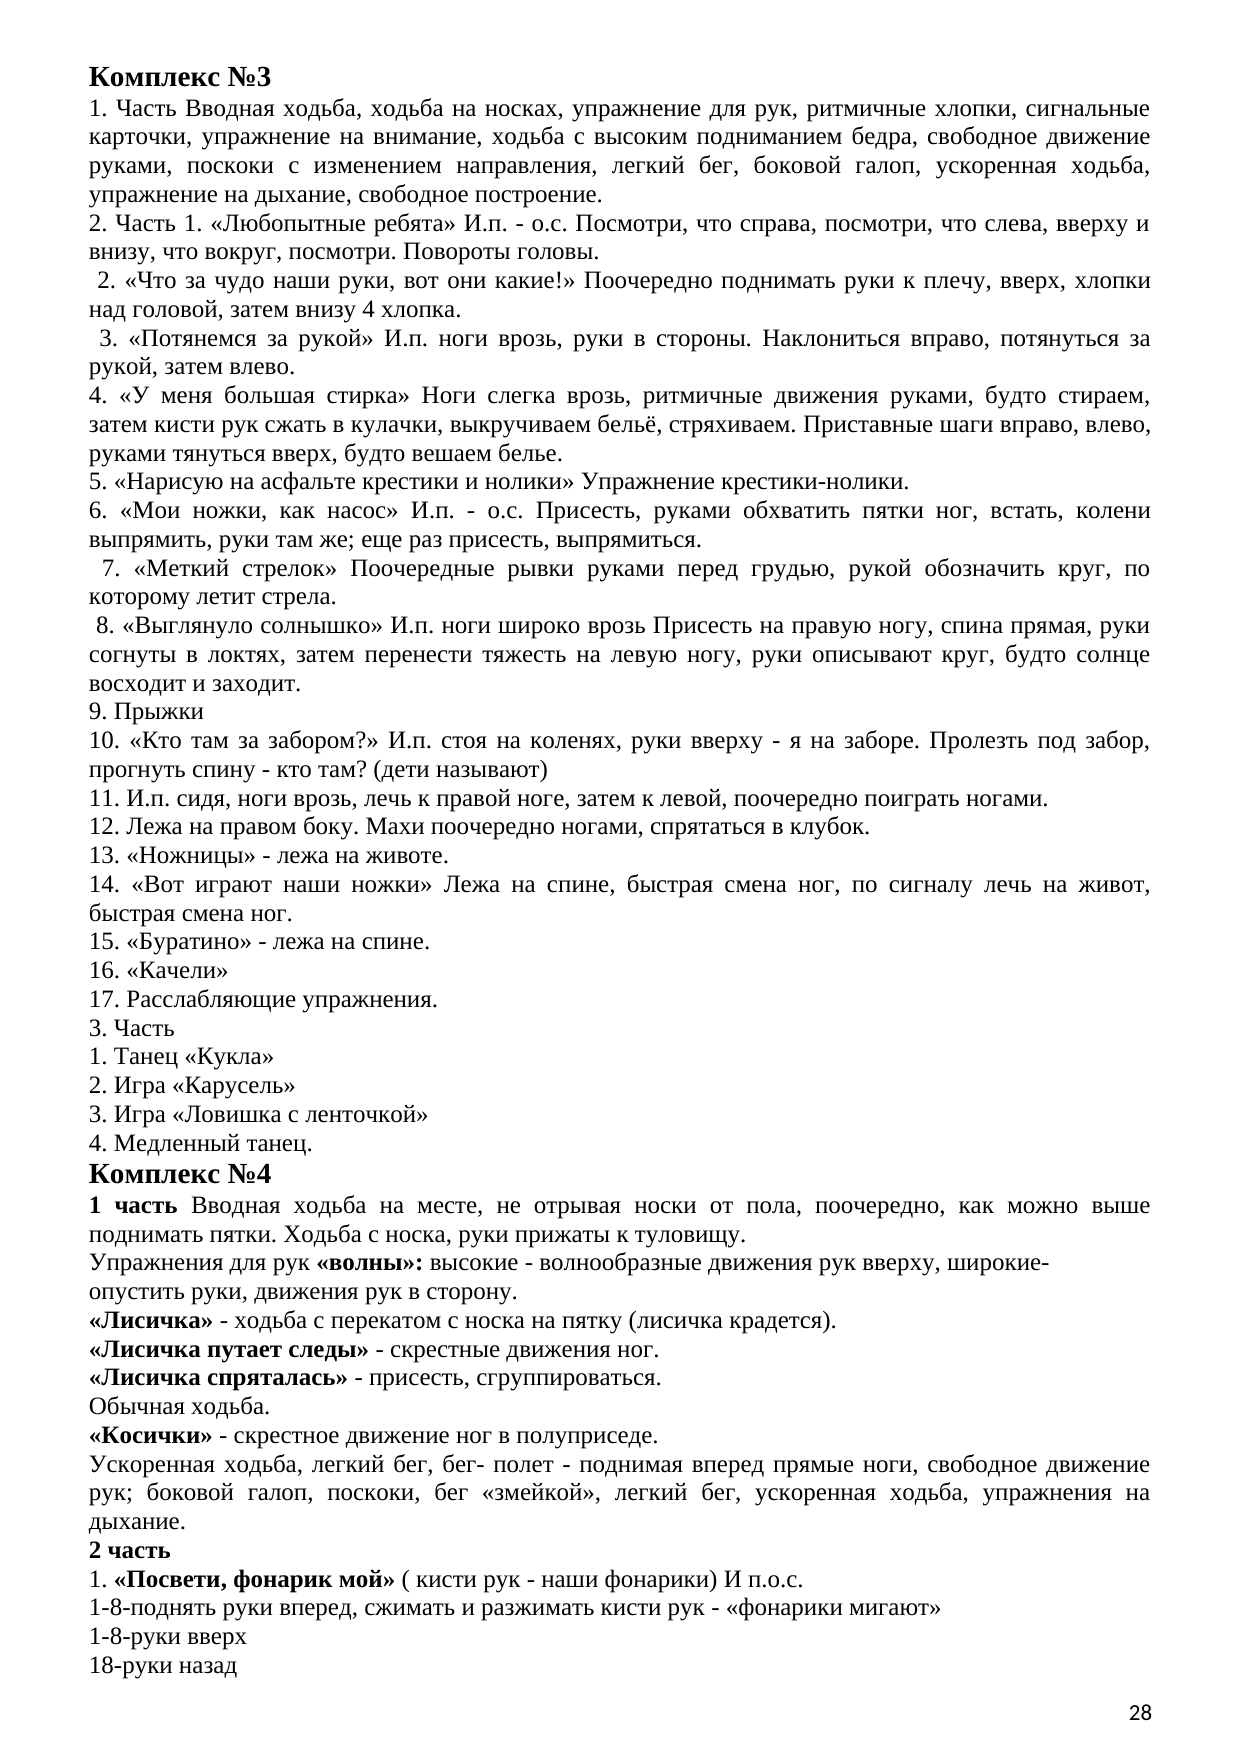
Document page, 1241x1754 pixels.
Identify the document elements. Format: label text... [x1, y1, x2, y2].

text 4. Медленный танец. [89, 1128, 1152, 1156]
text 1-8-поднять руки вперед, сжимать и разжимать кисти рук - «фонарики мигают» [89, 1592, 1152, 1621]
text 8. «Выглянуло солнышко» И.п. ноги широко врозь Присесть на правую ногу, спина прямая, руки согнуты в локтях, затем перенести тяжесть на левую ногу, руки описывают круг, будто солнце восходит и заходит. [89, 610, 1152, 696]
text 9. Прыжки [89, 696, 1152, 725]
text 1 часть Вводная ходьба на месте, не отрывая носки от пола, поочередно, как можно выше поднимать пятки. Ходьба с носка, руки прижаты к туловищу. [89, 1190, 1152, 1247]
text Обычная ходьба. [89, 1391, 1152, 1420]
text 7. «Меткий стрелок» Поочередные рывки руками перед грудью, рукой обозначить круг, по которому летит стрела. [89, 553, 1152, 610]
text 3. «Потянемся за рукой» И.п. ноги врозь, руки в стороны. Наклониться вправо, потянуться за рукой, затем влево. [89, 323, 1152, 380]
text Комплекс №4 [89, 1156, 1152, 1190]
text 1-8-руки вверх [89, 1621, 1152, 1650]
text 14. «Вот играют наши ножки» Лежа на спине, быстрая смена ног, по сигналу лечь на живот, быстрая смена ног. [89, 869, 1152, 926]
text 4. «У меня большая стирка» Ноги слегка врозь, ритмичные движения руками, будто стираем, затем кисти рук сжать в кулачки, выкручиваем бельё, стряхиваем. Приставные шаги вправо, влево, руками тянуться вверх, будто вешаем белье. [89, 380, 1152, 466]
text 17. Расслабляющие упражнения. [89, 984, 1152, 1013]
text 16. «Качели» [89, 955, 1152, 984]
text «Косички» - скрестное движение ног в полуприседе. [89, 1420, 1152, 1449]
text 1. Танец «Кукла» [89, 1041, 1152, 1070]
text опустить руки, движения рук в сторону. [89, 1276, 1152, 1305]
text «Лисичка спряталась» - присесть, сгруппироваться. [89, 1362, 1152, 1391]
text 2. Игра «Карусель» [89, 1070, 1152, 1099]
text 2 часть [89, 1535, 1152, 1564]
text 5. «Нарисую на асфальте крестики и нолики» Упражнение крестики-нолики. [89, 466, 1152, 495]
text 18-руки назад [89, 1650, 1152, 1679]
text «Лисичка» - ходьба с перекатом с носка на пятку (лисичка крадется). [89, 1305, 1152, 1334]
text Комплекс №3 [89, 59, 1152, 93]
text 2. Часть 1. «Любопытные ребята» И.п. - о.с. Посмотри, что справа, посмотри, что слева, вверху и внизу, что вокруг, посмотри. Повороты головы. [89, 208, 1152, 265]
text 3. Часть [89, 1013, 1152, 1041]
text 1. «Посвети, фонарик мой» ( кисти рук - наши фонарики) И п.о.с. [89, 1564, 1152, 1592]
text 13. «Ножницы» - лежа на животе. [89, 840, 1152, 869]
text 10. «Кто там за забором?» И.п. стоя на коленях, руки вверху - я на заборе. Пролезть под забор, прогнуть спину - кто там? (дети называют) [89, 725, 1152, 783]
text 1. Часть Вводная ходьба, ходьба на носках, упражнение для рук, ритмичные хлопки, сигнальные карточки, упражнение на внимание, ходьба с высоким подниманием бедра, свободное движение руками, поскоки с изменением направления, легкий бег, боковой галоп, ускоренная ходьба, упражнение на дыхание, свободное построение. [89, 93, 1152, 208]
text 11. И.п. сидя, ноги врозь, лечь к правой ноге, затем к левой, поочередно поиграть ногами. [89, 783, 1152, 811]
text 2. «Что за чудо наши руки, вот они какие!» Поочередно поднимать руки к плечу, вверх, хлопки над головой, затем внизу 4 хлопка. [89, 265, 1152, 323]
text Ускоренная ходьба, легкий бег, бег- полет - поднимая вперед прямые ноги, свободное движение рук; боковой галоп, поскоки, бег «змейкой», легкий бег, ускоренная ходьба, упражнения на дыхание. [89, 1449, 1152, 1535]
text 15. «Буратино» - лежа на спине. [89, 926, 1152, 955]
text 6. «Мои ножки, как насос» И.п. - о.с. Присесть, руками обхватить пятки ног, встать, колени выпрямить, руки там же; еще раз присесть, выпрямиться. [89, 495, 1152, 553]
text 12. Лежа на правом боку. Махи поочередно ногами, спрятаться в клубок. [89, 811, 1152, 840]
text «Лисичка путает следы» - скрестные движения ног. [89, 1334, 1152, 1362]
text Упражнения для рук «волны»: высокие - волнообразные движения рук вверху, широкие- [89, 1247, 1152, 1276]
text 3. Игра «Ловишка с ленточкой» [89, 1099, 1152, 1128]
